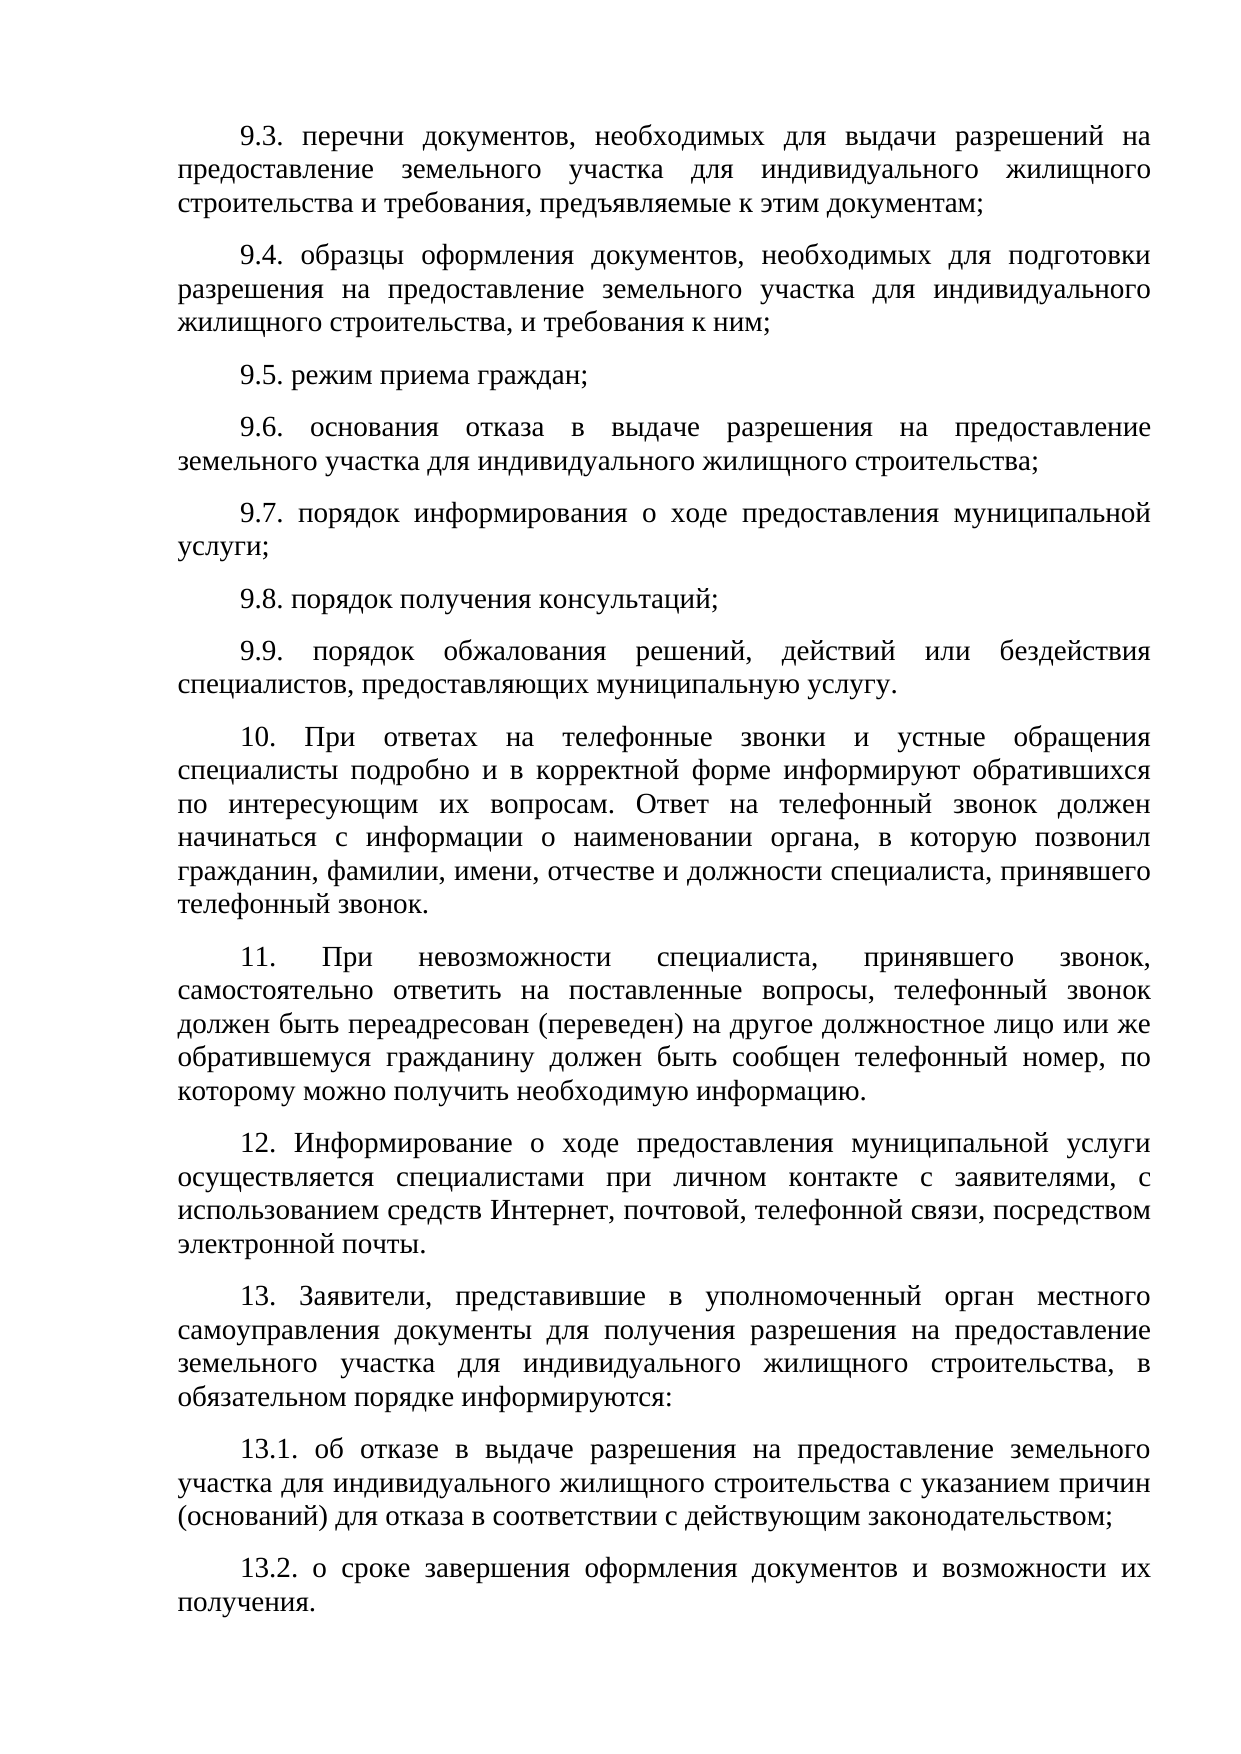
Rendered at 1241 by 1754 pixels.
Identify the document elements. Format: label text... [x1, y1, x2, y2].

text 13. Заявители, представившие в уполномоченный орган местного самоуправления документы для получения разрешения на предоставление земельного участка для индивидуального жилищного строительства, в обязательном порядке информируются: [177, 1278, 1152, 1412]
text 12. Информирование о ходе предоставления муниципальной услуги осуществляется специалистами при личном контакте с заявителями, с использованием средств Интернет, почтовой, телефонной связи, посредством электронной почты. [177, 1125, 1152, 1259]
text 9.9. порядок обжалования решений, действий или бездействия специалистов, предоставляющих муниципальную услугу. [177, 633, 1152, 700]
text 9.7. порядок информирования о ходе предоставления муниципальной услуги; [177, 495, 1152, 562]
text 10. При ответах на телефонные звонки и устные обращения специалисты подробно и в корректной форме информируют обратившихся по интересующим их вопросам. Ответ на телефонный звонок должен начинаться с информации о наименовании органа, в которую позвонил гражданин, фамилии, имени, отчестве и должности специалиста, принявшего телефонный звонок. [177, 719, 1152, 920]
text 9.5. режим приема граждан; [177, 357, 1152, 390]
text 11. При невозможности специалиста, принявшего звонок, самостоятельно ответить на поставленные вопросы, телефонный звонок должен быть переадресован (переведен) на другое должностное лицо или же обратившемуся гражданину должен быть сообщен телефонный номер, по которому можно получить необходимую информацию. [177, 939, 1152, 1107]
text 9.4. образцы оформления документов, необходимых для подготовки разрешения на предоставление земельного участка для индивидуального жилищного строительства, и требования к ним; [177, 237, 1152, 338]
text 9.6. основания отказа в выдаче разрешения на предоставление земельного участка для индивидуального жилищного строительства; [177, 409, 1152, 476]
text 13.2. о сроке завершения оформления документов и возможности их получения. [177, 1551, 1152, 1618]
text 9.3. перечни документов, необходимых для выдачи разрешений на предоставление земельного участка для индивидуального жилищного строительства и требования, предъявляемые к этим документам; [177, 118, 1152, 219]
text 9.8. порядок получения консультаций; [177, 581, 1152, 614]
text 13.1. об отказе в выдаче разрешения на предоставление земельного участка для индивидуального жилищного строительства с указанием причин (оснований) для отказа в соответствии с действующим законодательством; [177, 1431, 1152, 1532]
